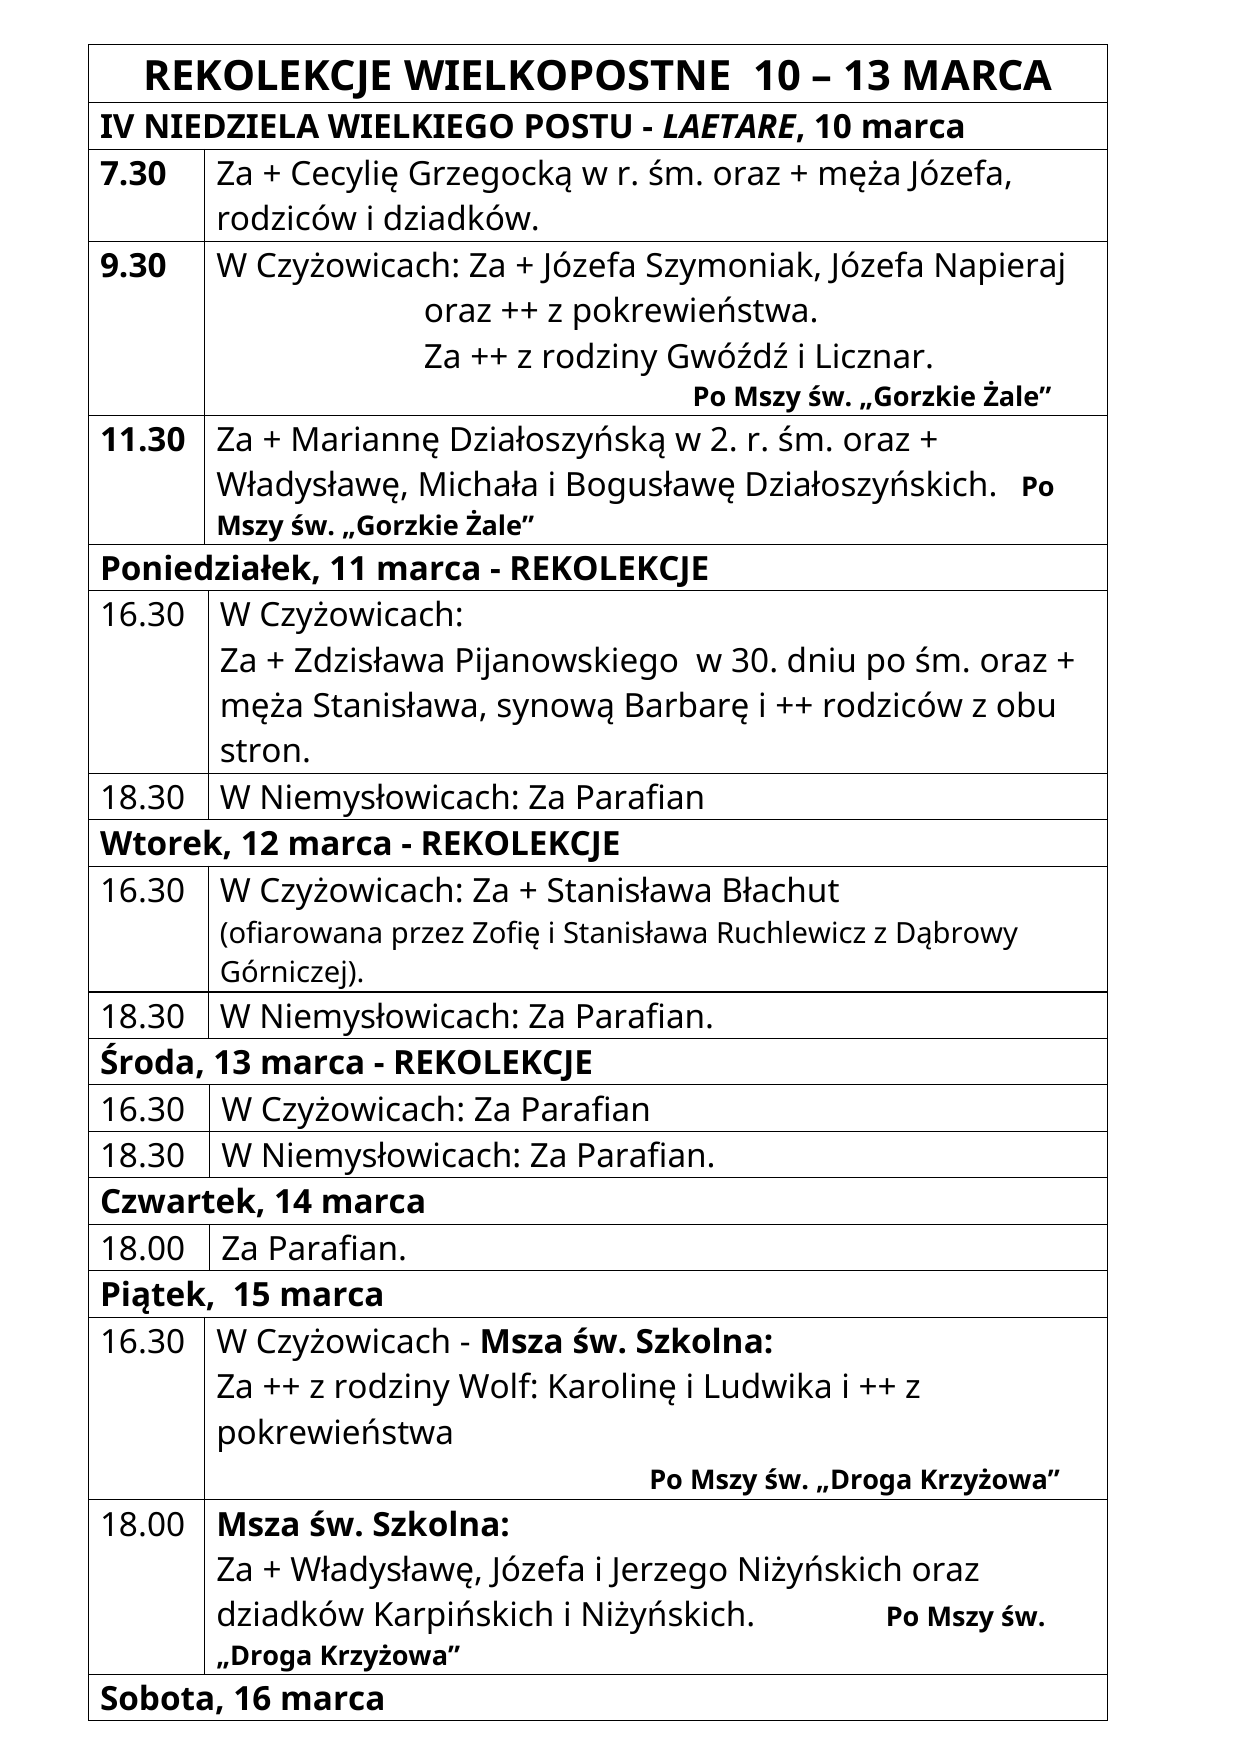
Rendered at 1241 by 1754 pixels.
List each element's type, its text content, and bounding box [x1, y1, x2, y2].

table_cell 18.00 [89, 1225, 209, 1270]
table_cell Za Parafian. [210, 1225, 1107, 1270]
table_cell 18.30 [89, 774, 208, 819]
table_cell Sobota, 16 marca [89, 1675, 1107, 1720]
table_cell 7.30 [89, 150, 204, 241]
table_cell 18.30 [89, 1132, 209, 1177]
table_cell Czwartek, 14 marca [89, 1178, 1107, 1224]
table_cell Środa, 13 marca - REKOLEKCJE [89, 1039, 1107, 1084]
table_cell REKOLEKCJE WIELKOPOSTNE 10 – 13 MARCA [89, 45, 1107, 102]
table_cell W Czyżowicach - Msza św. Szkolna: Za ++ z rodziny Wolf: Karolinę i Ludwika i ++ z pokrewieństwa Po Mszy św. „Droga Krzyżowa” [205, 1318, 1107, 1499]
table_cell 16.30 [89, 867, 208, 991]
table_cell Wtorek, 12 marca - REKOLEKCJE [89, 820, 1107, 866]
table_cell 16.30 [89, 1085, 209, 1131]
table_cell 18.30 [89, 993, 208, 1038]
table_cell 18.00 [89, 1500, 204, 1673]
table_cell W Czyżowicach: Za + Józefa Szymoniak, Józefa Napieraj oraz ++ z pokrewieństwa. Za ++ z rodziny Gwóźdź i Licznar. Po Mszy św. „Gorzkie Żale” [205, 242, 1107, 415]
table_cell W Niemysłowicach: Za Parafian. [210, 1132, 1107, 1177]
table_cell Poniedziałek, 11 marca - REKOLEKCJE [89, 545, 1107, 590]
table_cell Piątek, 15 marca [89, 1271, 1107, 1317]
table_cell W Niemysłowicach: Za Parafian [209, 774, 1107, 819]
table_cell Za + Cecylię Grzegocką w r. śm. oraz + męża Józefa, rodziców i dziadków. [205, 150, 1107, 241]
table_cell Msza św. Szkolna: Za + Władysławę, Józefa i Jerzego Niżyńskich oraz dziadków Karpińskich i Niżyńskich. Po Mszy św. „Droga Krzyżowa” [205, 1500, 1107, 1673]
table_cell 16.30 [89, 591, 208, 773]
table_cell 9.30 [89, 242, 204, 415]
table_cell W Niemysłowicach: Za Parafian. [209, 993, 1107, 1038]
table_cell W Czyżowicach: Za + Stanisława Błachut (ofiarowana przez Zofię i Stanisława Ruchlewicz z Dąbrowy Górniczej). [209, 867, 1107, 991]
table_cell W Czyżowicach: Za Parafian [210, 1085, 1107, 1131]
table_cell Za + Mariannę Działoszyńską w 2. r. śm. oraz + Władysławę, Michała i Bogusławę Działoszyńskich. Po Mszy św. „Gorzkie Żale” [205, 416, 1107, 543]
table_cell 11.30 [89, 416, 204, 543]
table_cell W Czyżowicach: Za + Zdzisława Pijanowskiego w 30. dniu po śm. oraz + męża Stanisława, synową Barbarę i ++ rodziców z obu stron. [209, 591, 1107, 773]
table_cell IV NIEDZIELA WIELKIEGO POSTU - LAETARE, 10 marca [89, 103, 1107, 149]
table_cell 16.30 [89, 1318, 204, 1499]
